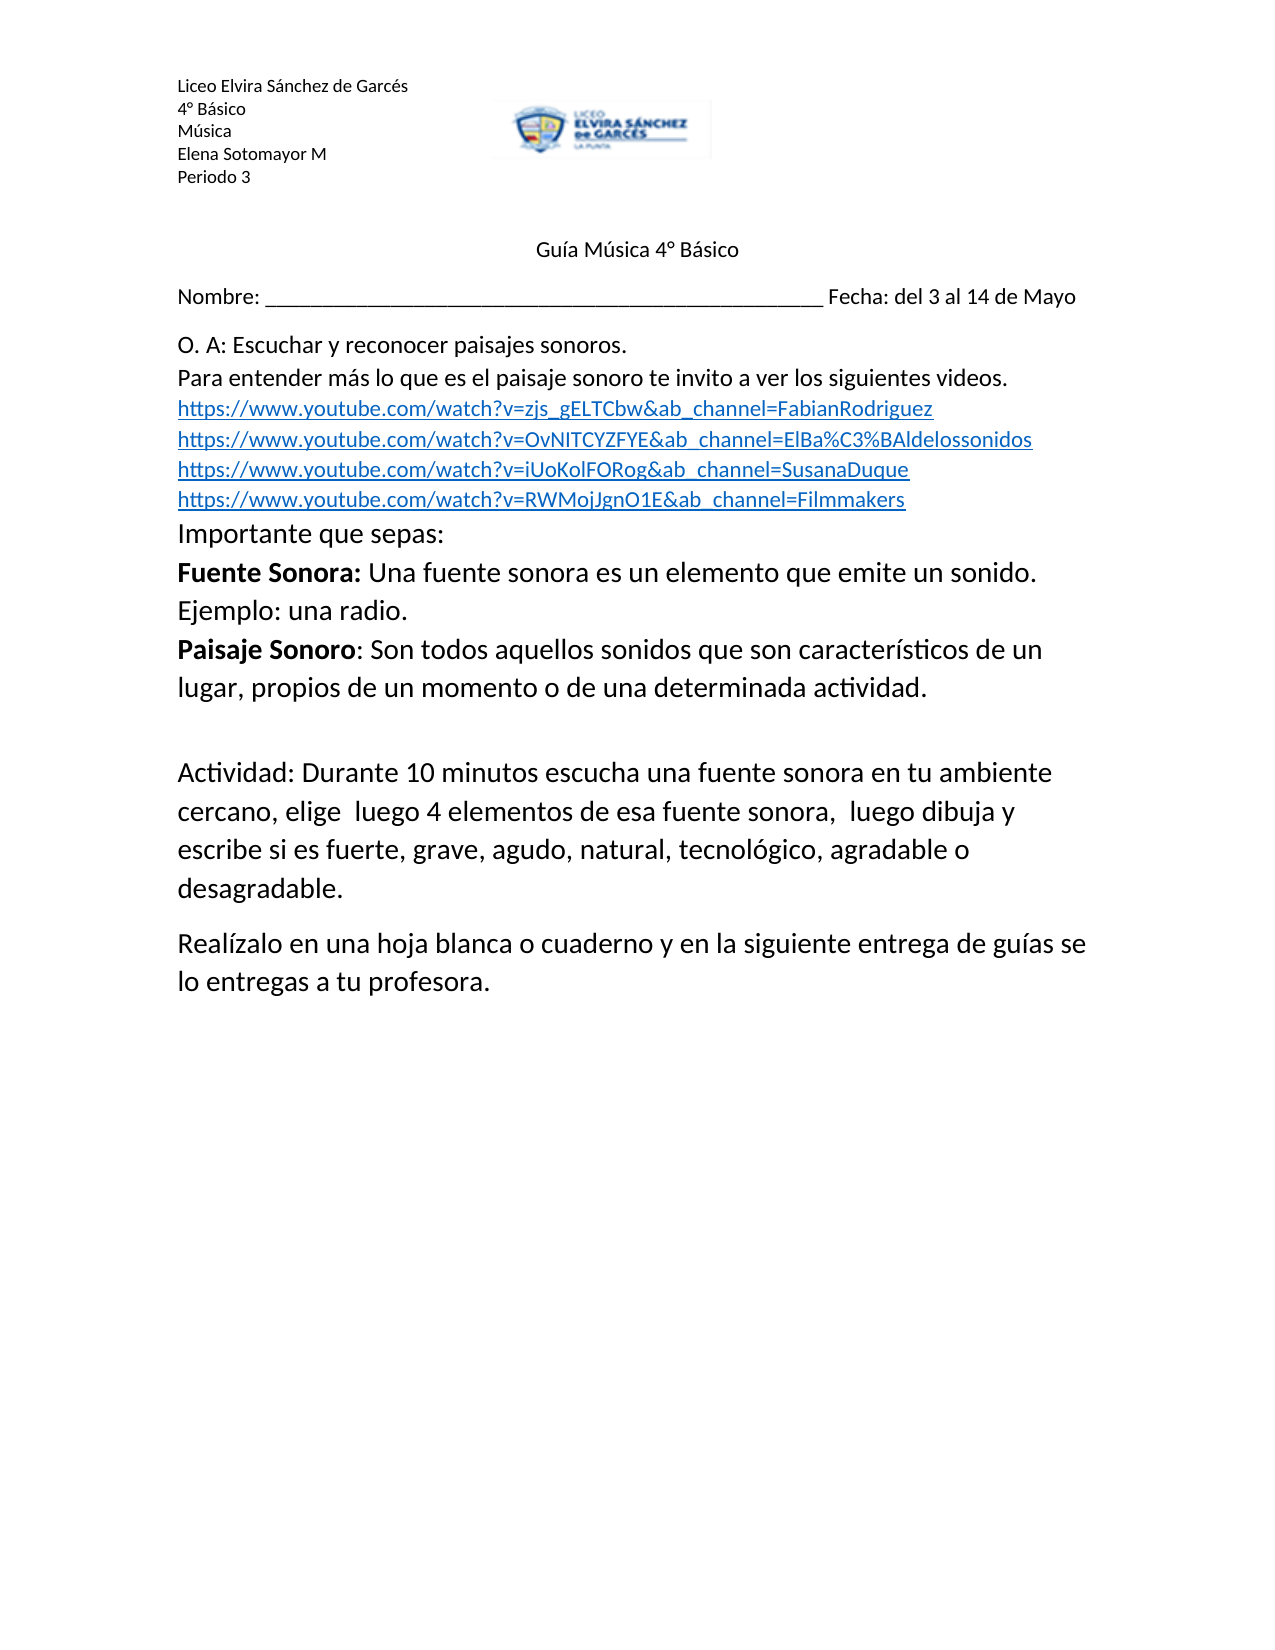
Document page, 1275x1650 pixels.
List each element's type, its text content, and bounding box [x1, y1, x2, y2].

text Realízalo en una hoja blanca o cuaderno y en la siguiente entrega de guías se lo entregas a tu profesora. [177, 925, 1098, 999]
text Guía Música 4° Básico [177, 235, 1098, 263]
text Actividad: Durante 10 minutos escucha una fuente sonora en tu ambiente cercano, elige luego 4 elementos de esa fuente sonora, luego dibuja y escribe si es fuerte, grave, agudo, natural, tecnológico, agradable o desagradable. [177, 754, 1098, 905]
text Fuente Sonora: Una fuente sonora es un elemento que emite un sonido. Ejemplo: una radio. [177, 554, 1098, 628]
text https://www.youtube.com/watch?v=iUoKolFORog&ab_channel=SusanaDuque [177, 455, 1098, 483]
text Para entender más lo que es el paisaje sonoro te invito a ver los siguientes videos. https://www.youtube.com/watch?v=zjs_gELTCbw&ab_channel=FabianRodriguez [177, 362, 1098, 423]
text Importante que sepas: [177, 515, 1098, 551]
text https://www.youtube.com/watch?v=OvNITCYZFYE&ab_channel=ElBa%C3%BAldelossonidos [177, 425, 1098, 453]
picture [490, 98, 713, 160]
text O. A: Escuchar y reconocer paisajes sonoros. [177, 329, 1098, 359]
text https://www.youtube.com/watch?v=RWMojJgnO1E&ab_channel=Filmmakers [177, 485, 1098, 513]
text Paisaje Sonoro: Son todos aquellos sonidos que son característicos de un lugar, propios de un momento o de una determinada actividad. [177, 631, 1098, 705]
text Nombre: _________________________________________________ Fecha: del 3 al 14 de Mayo [177, 282, 1098, 310]
